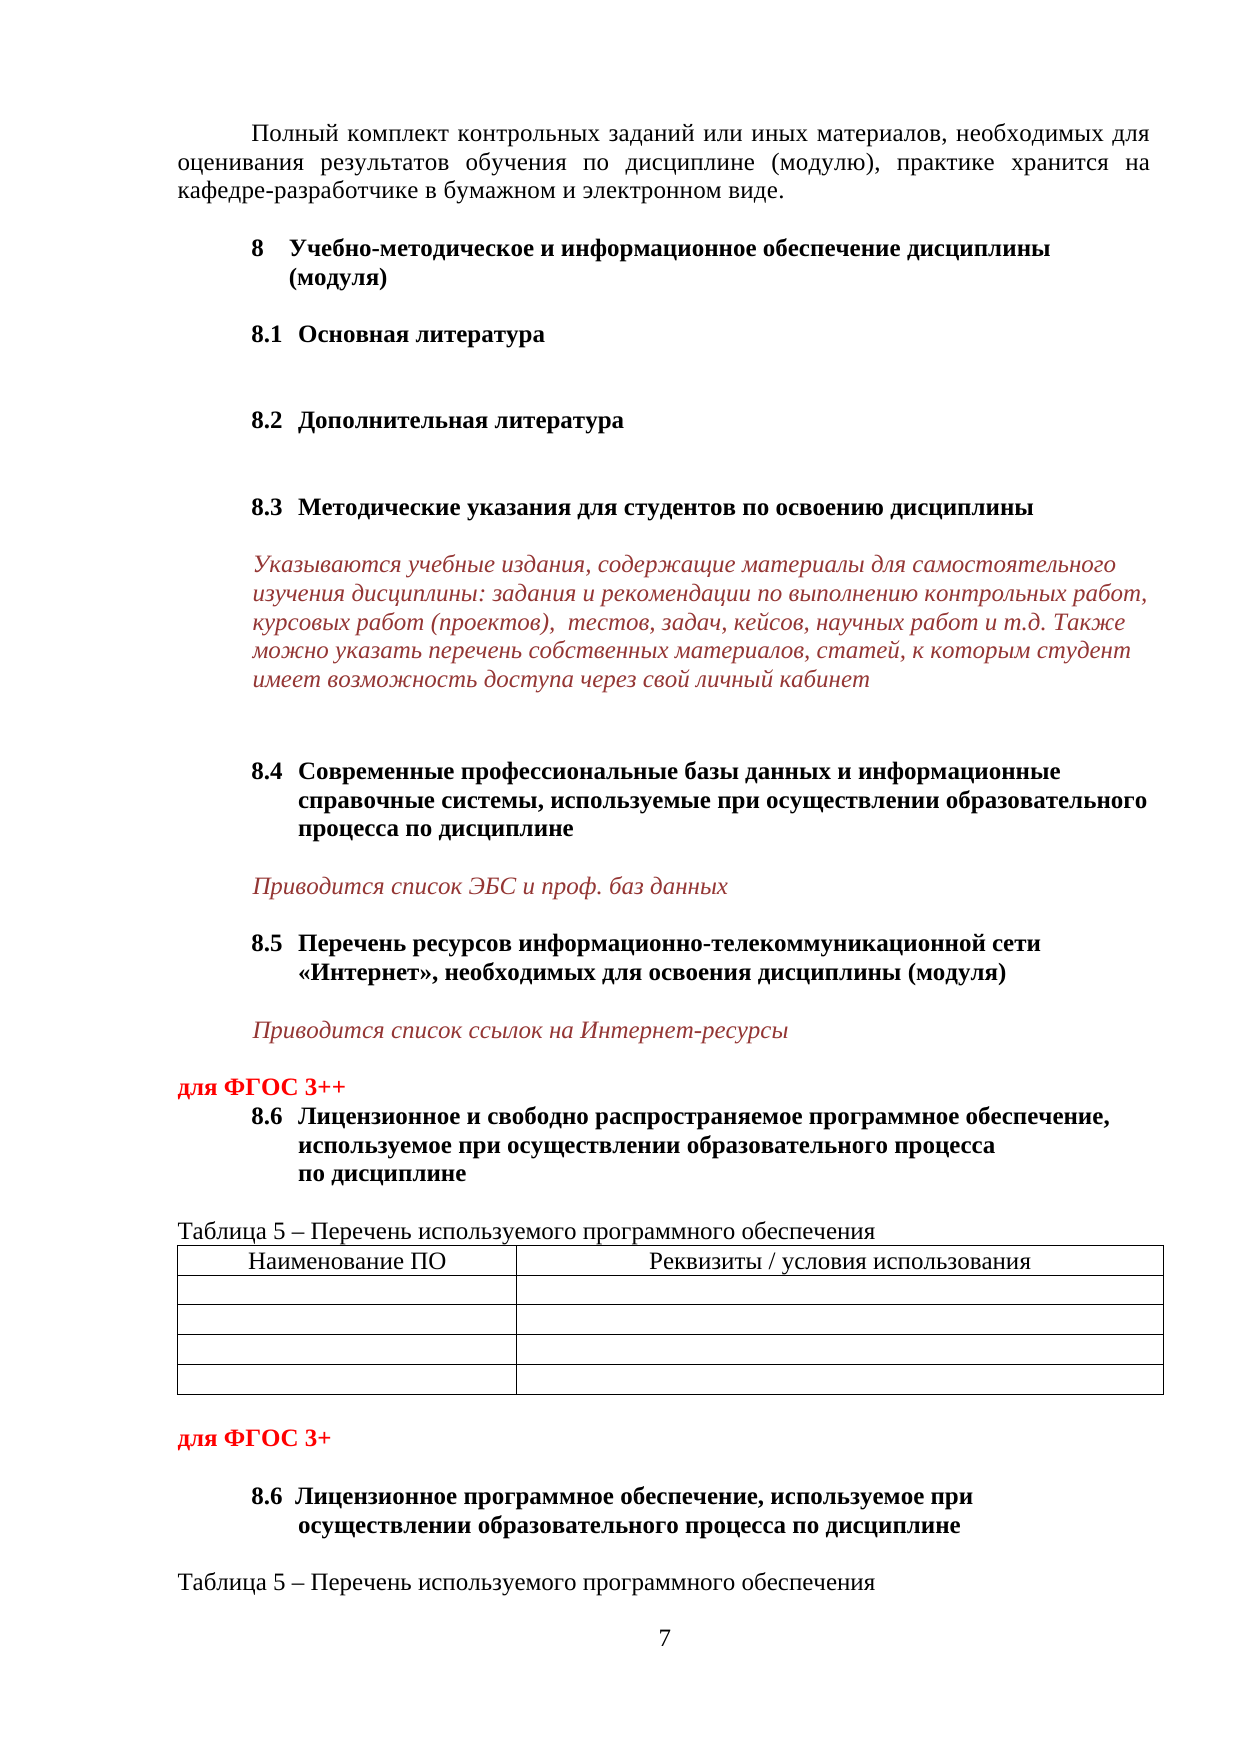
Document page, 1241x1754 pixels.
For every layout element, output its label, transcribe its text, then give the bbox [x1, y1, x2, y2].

table_header Реквизиты / условия использования [517, 1246, 1163, 1274]
list Современные профессиональные базы данных и информационные справочные системы, используемые при осуществлении образовательного процесса по дисциплине [251, 756, 1152, 842]
table_cell [517, 1335, 1163, 1364]
text (модуля) [288, 262, 1152, 291]
list Лицензионное и свободно распространяемое программное обеспечение, используемое при осуществлении образовательного процесса [251, 1101, 1152, 1158]
list Приводится список ссылок на Интернет-ресурсы [252, 1015, 1152, 1043]
table_cell [178, 1365, 516, 1394]
list Учебно-методическое и информационное обеспечение дисциплины [251, 233, 1152, 262]
list Приводится список ЭБС и проф. баз данных [252, 871, 1152, 900]
table_header Наименование ПО [178, 1246, 516, 1274]
text 8.6 Лицензионное программное обеспечение, используемое при [177, 1481, 1152, 1510]
text Таблица 5 – Перечень используемого программного обеспечения [177, 1567, 1152, 1596]
table_cell [178, 1335, 516, 1364]
text Полный комплект контрольных заданий или иных материалов, необходимых для оценивания результатов обучения по дисциплине (модулю), практике хранится на кафедре-разработчике в бумажном и электронном виде. [177, 118, 1152, 204]
table_cell [517, 1365, 1163, 1394]
text для ФГОС 3++ [177, 1072, 1152, 1101]
table_cell [178, 1305, 516, 1334]
list Указываются учебные издания, содержащие материалы для самостоятельного изучения дисциплины: задания и рекомендации по выполнению контрольных работ, курсовых работ (проектов), тестов, задач, кейсов, научных работ и т.д. Также можно указать перечень собственных материалов, статей, к которым студент имеет возможность доступа через свой личный кабинет [252, 549, 1152, 693]
list осуществлении образовательного процесса по дисциплине [298, 1510, 1152, 1538]
list Перечень ресурсов информационно-телекоммуникационной сети «Интернет», необходимых для освоения дисциплины (модуля) [251, 928, 1152, 986]
table_cell [517, 1305, 1163, 1334]
text для ФГОС 3+ [177, 1423, 1152, 1452]
text по дисциплине [298, 1158, 1152, 1187]
list Основная литература [251, 319, 1152, 348]
table_cell [517, 1276, 1163, 1304]
list Методические указания для студентов по освоению дисциплины [251, 492, 1152, 521]
table_cell [178, 1276, 516, 1304]
text Таблица 5 – Перечень используемого программного обеспечения [177, 1216, 1152, 1245]
list Дополнительная литература [251, 406, 1152, 434]
